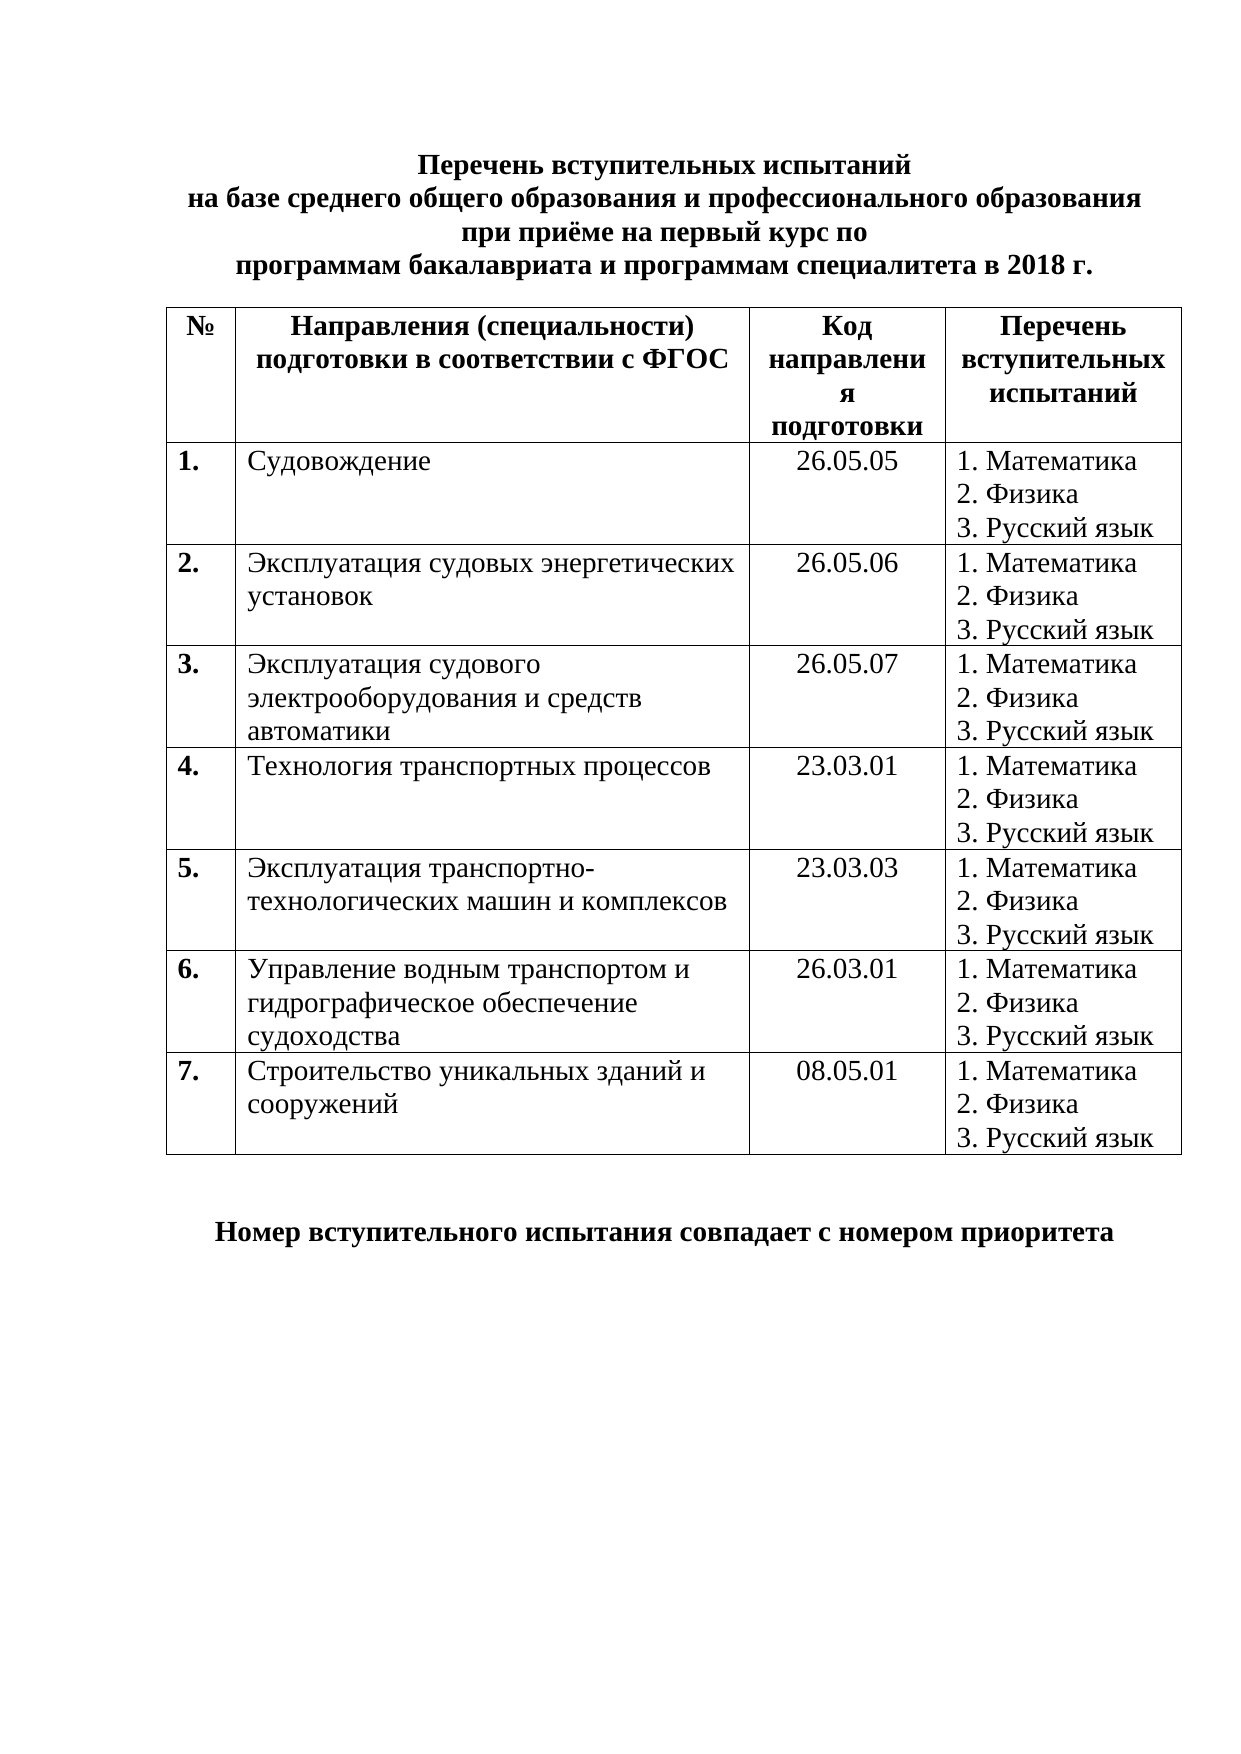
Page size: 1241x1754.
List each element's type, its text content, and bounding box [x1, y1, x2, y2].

table_cell Эксплуатация транспортно-технологических машин и комплексов [236, 850, 749, 950]
table_cell [167, 1053, 235, 1154]
text Номер вступительного испытания совпадает с номером приоритета [177, 1214, 1152, 1248]
table_cell Строительство уникальных зданий и сооружений [236, 1053, 749, 1154]
table_cell [167, 646, 235, 747]
text при приёме на первый курс по [177, 214, 1152, 247]
table_cell 26.03.01 [750, 951, 945, 1052]
table_cell Эксплуатация судовых энергетических установок [236, 545, 749, 645]
table_cell 23.03.03 [750, 850, 945, 950]
table_cell 26.05.06 [750, 545, 945, 645]
table_cell [167, 850, 235, 950]
table_header Перечень вступительных испытаний [946, 308, 1181, 442]
table_cell 1. Математика 2. Физика 3. Русский язык [946, 850, 1181, 950]
table_cell [167, 545, 235, 645]
table_cell 08.05.01 [750, 1053, 945, 1154]
table_cell 1. Математика 2. Физика 3. Русский язык [946, 1053, 1181, 1154]
text программам бакалавриата и программам специалитета в 2018 г. [177, 247, 1152, 281]
table_cell [167, 748, 235, 849]
table_cell Управление водным транспортом и гидрографическое обеспечение судоходства [236, 951, 749, 1052]
table_cell 1. Математика 2. Физика 3. Русский язык [946, 443, 1181, 544]
table_cell 1. Математика 2. Физика 3. Русский язык [946, 545, 1181, 645]
table_header № [167, 308, 235, 442]
table_header Код направления подготовки [750, 308, 945, 442]
table_cell 1. Математика 2. Физика 3. Русский язык [946, 646, 1181, 747]
table_cell 23.03.01 [750, 748, 945, 849]
table_cell Эксплуатация судового электрооборудования и средств автоматики [236, 646, 749, 747]
table_cell Судовождение [236, 443, 749, 544]
table_cell 1. Математика 2. Физика 3. Русский язык [946, 748, 1181, 849]
table_header Направления (специальности) подготовки в соответствии с ФГОС [236, 308, 749, 442]
text на базе среднего общего образования и профессионального образования [177, 180, 1152, 214]
table_cell [167, 951, 235, 1052]
text Перечень вступительных испытаний [177, 147, 1152, 180]
table_cell [167, 443, 235, 544]
table_cell 26.05.07 [750, 646, 945, 747]
table_cell 1. Математика 2. Физика 3. Русский язык [946, 951, 1181, 1052]
table_cell 26.05.05 [750, 443, 945, 544]
table_cell Технология транспортных процессов [236, 748, 749, 849]
